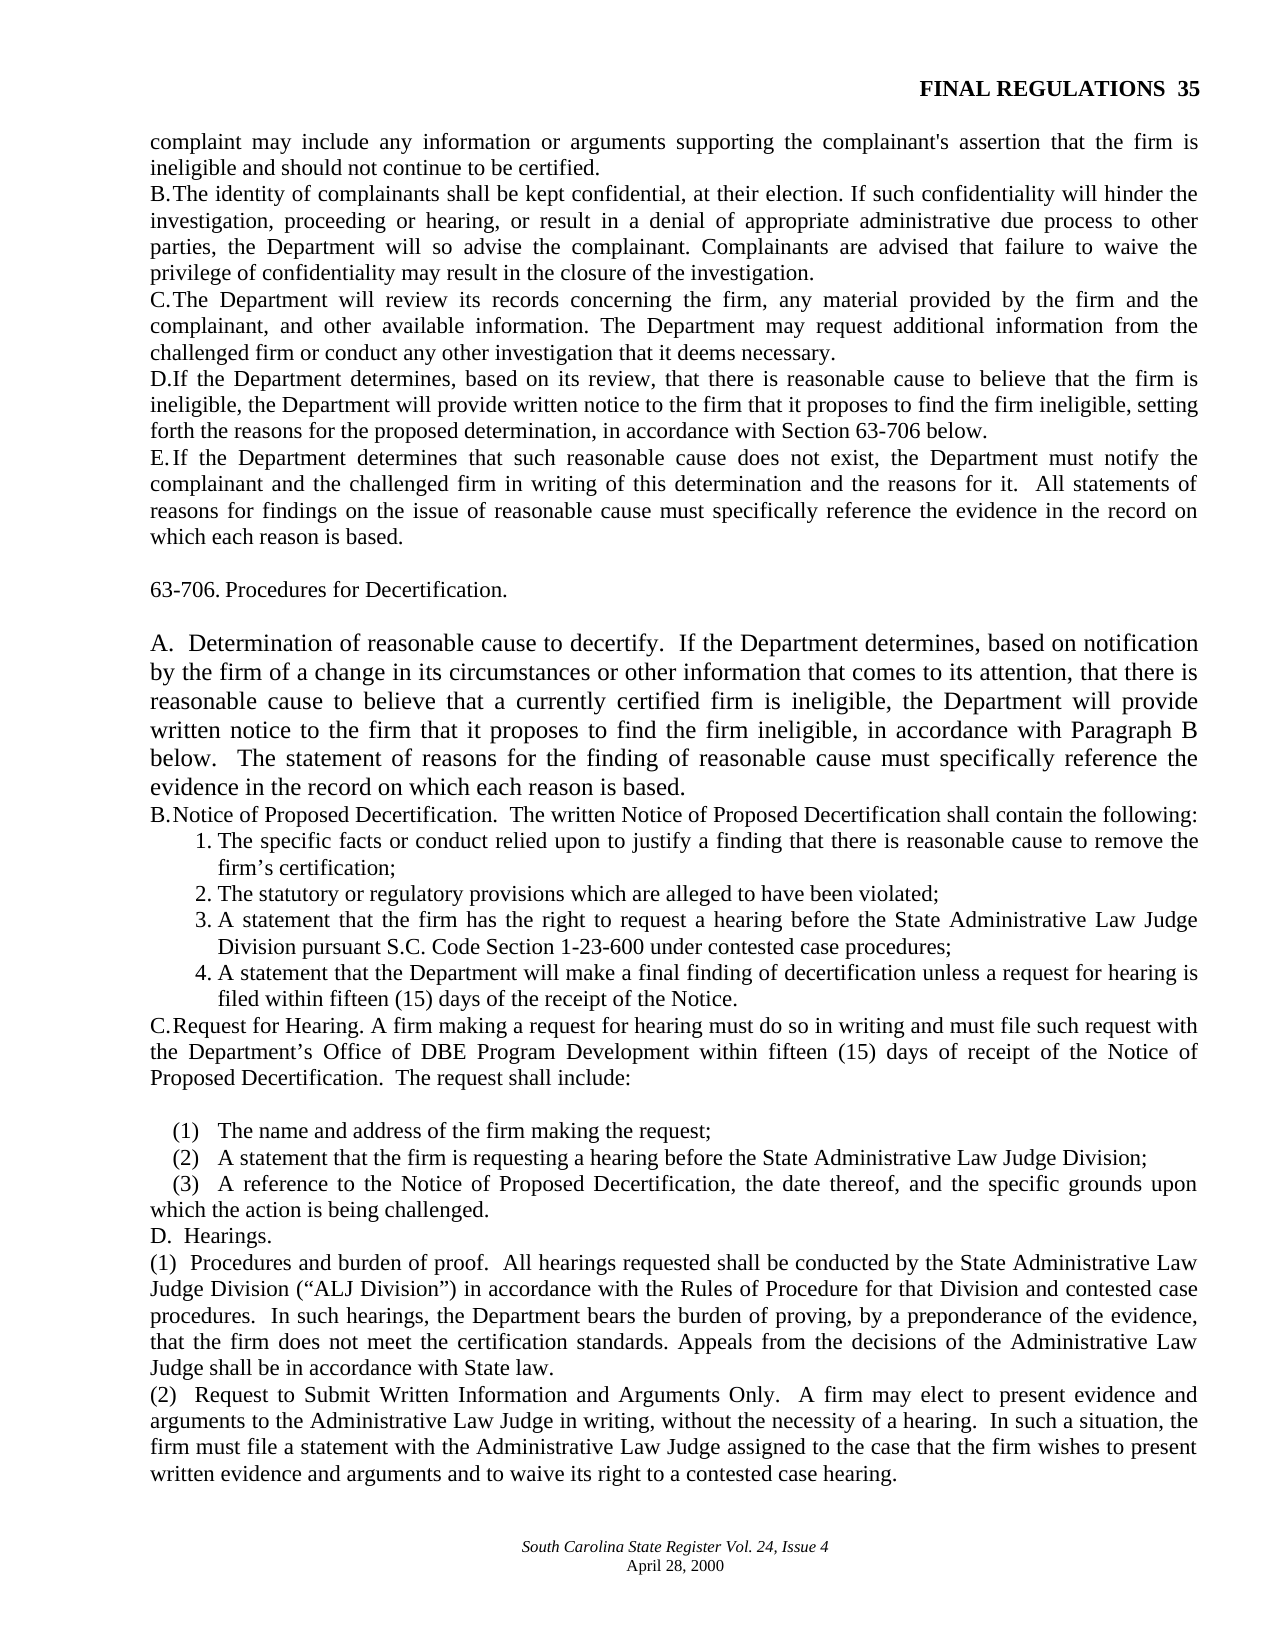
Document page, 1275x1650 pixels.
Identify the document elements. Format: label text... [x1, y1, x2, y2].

text 3. A statement that the firm has the right to request a hearing before the State Administrative Law Judge Division pursuant S.C. Code Section 1-23-600 under contested case procedures; [150, 906, 1200, 959]
text D. Hearings. [150, 1223, 1200, 1249]
text 2. The statutory or regulatory provisions which are alleged to have been violated; [150, 880, 1200, 906]
text C. The Department will review its records concerning the firm, any material provided by the firm and the complainant, and other available information. The Department may request additional information from the challenged firm or conduct any other investigation that it deems necessary. [150, 286, 1200, 365]
text B. Notice of Proposed Decertification. The written Notice of Proposed Decertification shall contain the following: [150, 801, 1200, 827]
text 63-706. Procedures for Decertification. [150, 576, 1200, 602]
text B. The identity of complainants shall be kept confidential, at their election. If such confidentiality will hinder the investigation, proceeding or hearing, or result in a denial of appropriate administrative due process to other parties, the Department will so advise the complainant. Complainants are advised that failure to waive the privilege of confidentiality may result in the closure of the investigation. [150, 180, 1200, 286]
text (1) Procedures and burden of proof. All hearings requested shall be conducted by the State Administrative Law Judge Division (“ALJ Division”) in accordance with the Rules of Procedure for that Division and contested case procedures. In such hearings, the Department bears the burden of proving, by a preponderance of the evidence, that the firm does not meet the certification standards. Appeals from the decisions of the Administrative Law Judge shall be in accordance with State law. [150, 1249, 1200, 1381]
text D. If the Department determines, based on its review, that there is reasonable cause to believe that the firm is ineligible, the Department will provide written notice to the firm that it proposes to find the firm ineligible, setting forth the reasons for the proposed determination, in accordance with Section 63-706 below. [150, 365, 1200, 444]
text (2) A statement that the firm is requesting a hearing before the State Administrative Law Judge Division; [150, 1143, 1200, 1170]
text 1. The specific facts or conduct relied upon to justify a finding that there is reasonable cause to remove the firm’s certification; [150, 827, 1200, 880]
text C. Request for Hearing. A firm making a request for hearing must do so in writing and must file such request with the Department’s Office of DBE Program Development within fifteen (15) days of receipt of the Notice of Proposed Decertification. The request shall include: [150, 1012, 1200, 1091]
text (2) Request to Submit Written Information and Arguments Only. A firm may elect to present evidence and arguments to the Administrative Law Judge in writing, without the necessity of a hearing. In such a situation, the firm must file a statement with the Administrative Law Judge assigned to the case that the firm wishes to present written evidence and arguments and to waive its right to a contested case hearing. [150, 1381, 1200, 1486]
text A. Determination of reasonable cause to decertify. If the Department determines, based on notification by the firm of a change in its circumstances or other information that comes to its attention, that there is reasonable cause to believe that a currently certified firm is ineligible, the Department will provide written notice to the firm that it proposes to find the firm ineligible, in accordance with Paragraph B below. The statement of reasons for the finding of reasonable cause must specifically reference the evidence in the record on which each reason is based. [150, 628, 1200, 801]
text E. If the Department determines that such reasonable cause does not exist, the Department must notify the complainant and the challenged firm in writing of this determination and the reasons for it. All statements of reasons for findings on the issue of reasonable cause must specifically reference the evidence in the record on which each reason is based. [150, 444, 1200, 549]
text 4. A statement that the Department will make a final finding of decertification unless a request for hearing is filed within fifteen (15) days of the receipt of the Notice. [150, 959, 1200, 1012]
text (3) A reference to the Notice of Proposed Decertification, the date thereof, and the specific grounds upon which the action is being challenged. [150, 1170, 1200, 1223]
text (1) The name and address of the firm making the request; [150, 1117, 1200, 1143]
